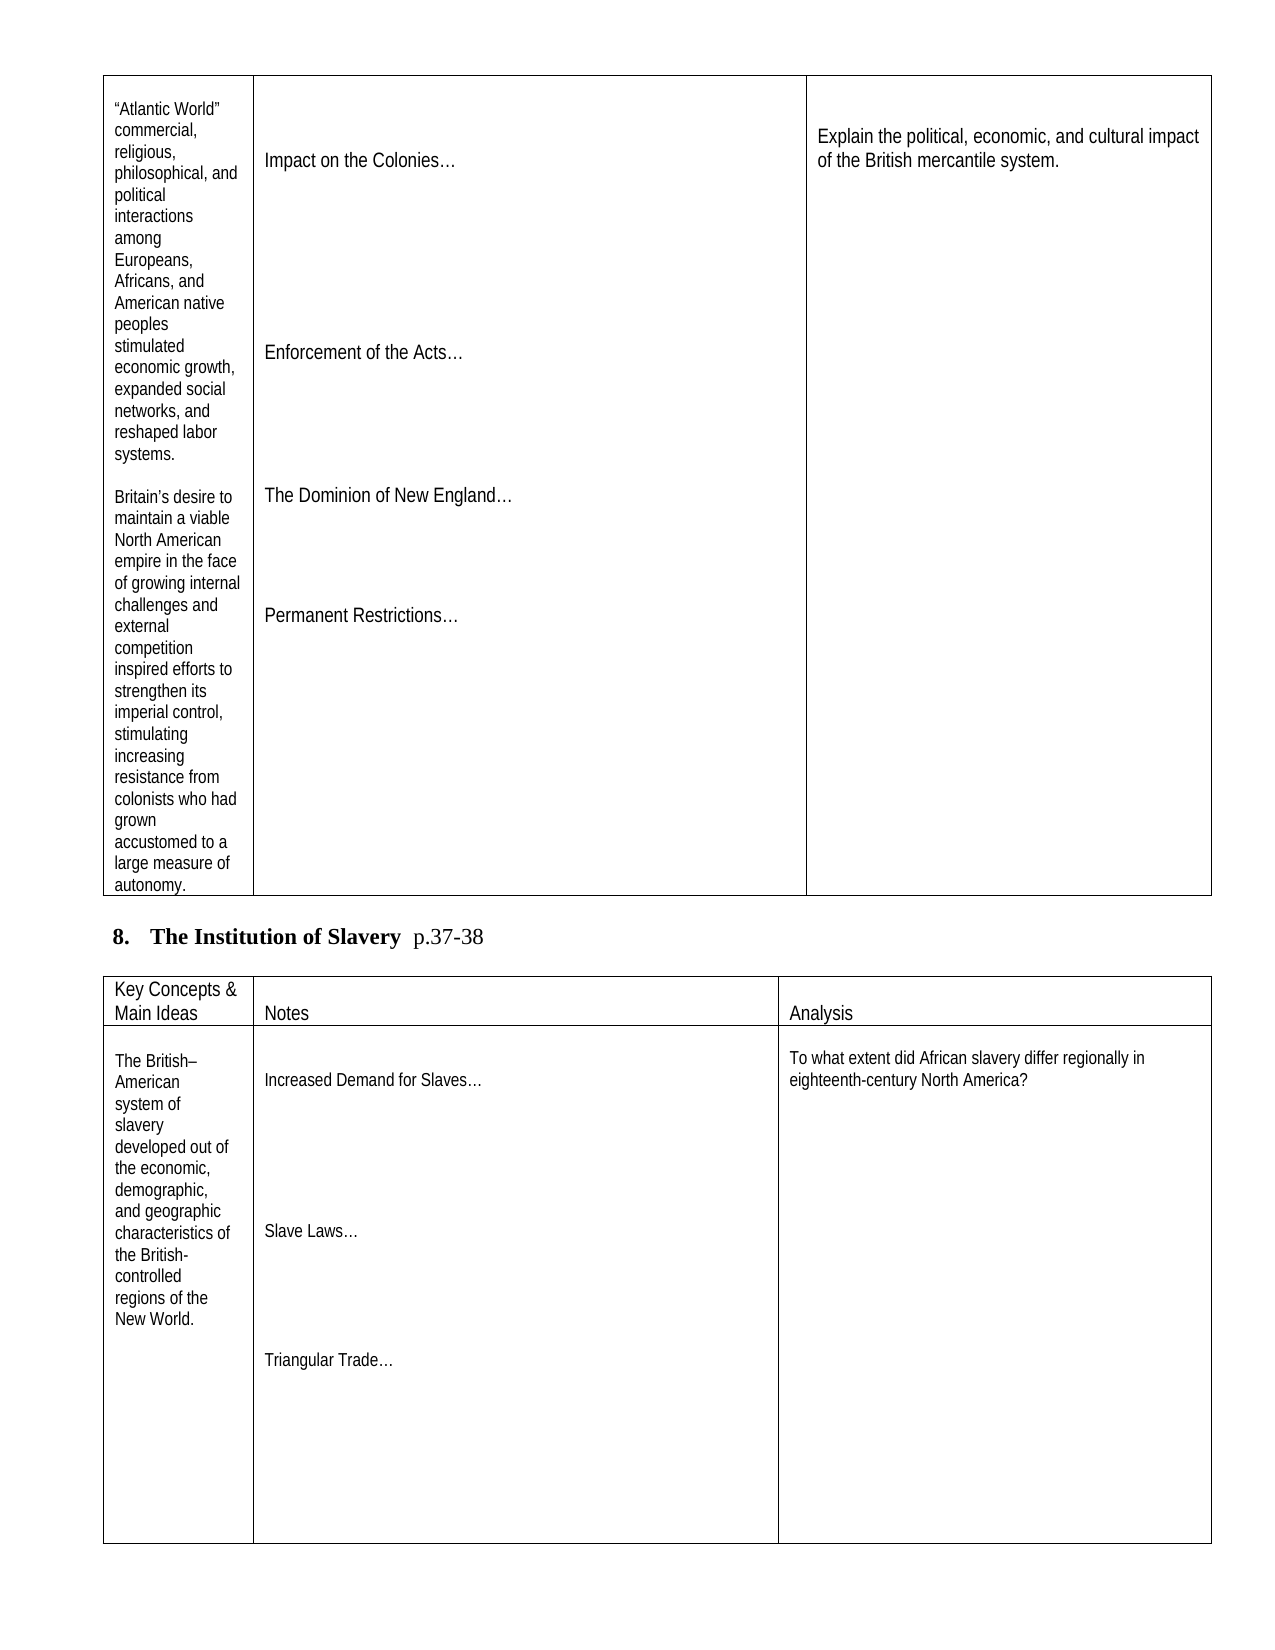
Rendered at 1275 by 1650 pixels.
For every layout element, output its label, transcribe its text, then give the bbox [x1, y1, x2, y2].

table_header Notes [254, 977, 778, 1024]
table_cell To what extent did African slavery differ regionally in eighteenth-century North America? [779, 1026, 1211, 1543]
list The Institution of Slavery p.37-38 [112, 923, 1200, 949]
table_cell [254, 76, 806, 895]
table_cell Increased Demand for Slaves… Slave Laws… Triangular Trade… [254, 1026, 778, 1543]
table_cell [104, 76, 253, 895]
table_header Key Concepts & Main Ideas [104, 977, 253, 1024]
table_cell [807, 76, 1211, 895]
table_header Analysis [779, 977, 1211, 1024]
table_cell The British–American system of slavery developed out of the economic, demographic, and geographic characteristics of the British-controlled regions of the New World. [104, 1026, 253, 1543]
